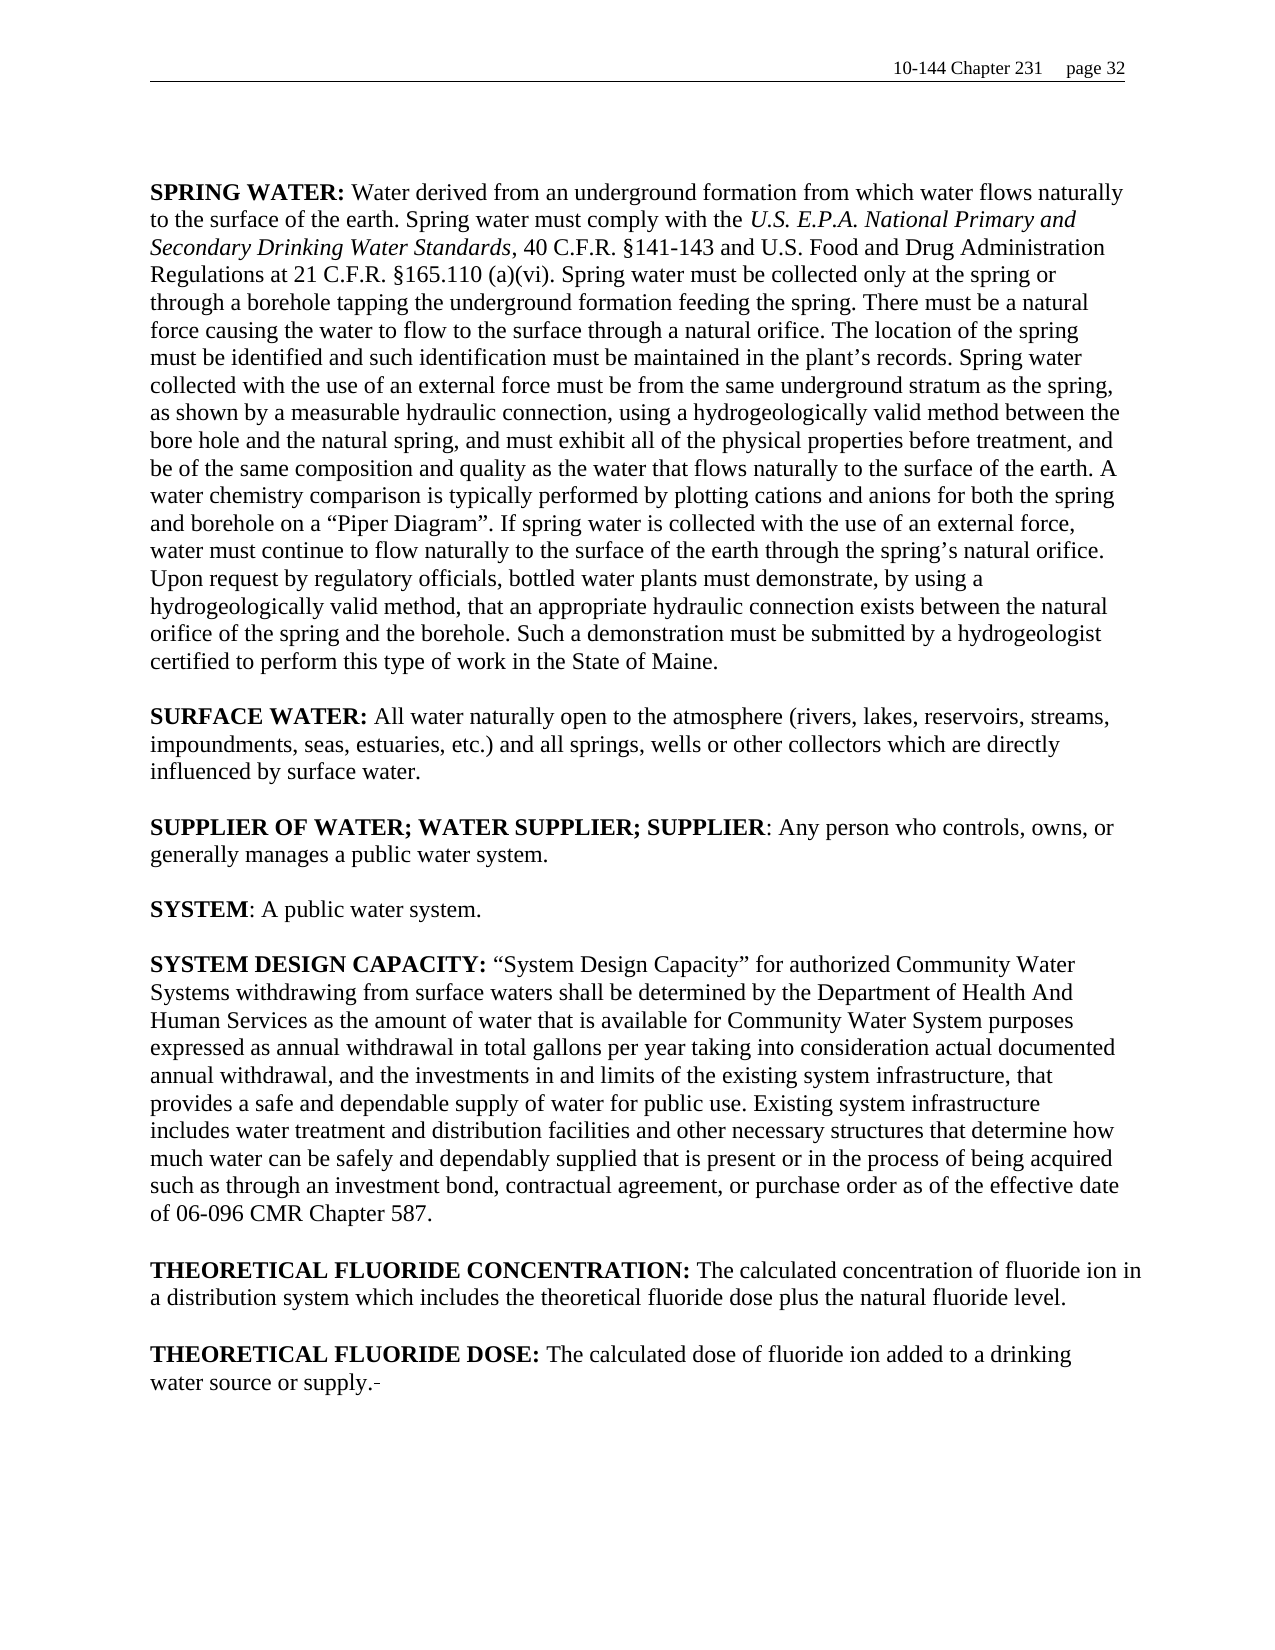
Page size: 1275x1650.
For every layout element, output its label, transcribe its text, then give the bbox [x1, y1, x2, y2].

text THEORETICAL FLUORIDE DOSE: The calculated dose of fluoride ion added to a drinking water source or supply. [150, 1340, 1125, 1395]
text SYSTEM: A public water system. [150, 895, 1125, 923]
text SUPPLIER OF WATER; WATER SUPPLIER; SUPPLIER: Any person who controls, owns, or generally manages a public water system. [150, 812, 1125, 868]
text THEORETICAL FLUORIDE CONCENTRATION: The calculated concentration of fluoride ion in a distribution system which includes the theoretical fluoride dose plus the natural fluoride level. [150, 1256, 1144, 1311]
text SURFACE WATER: All water naturally open to the atmosphere (rivers, lakes, reservoirs, streams, impoundments, seas, estuaries, etc.) and all springs, wells or other collectors which are directly influenced by surface water. [150, 702, 1125, 785]
text SYSTEM DESIGN CAPACITY: “System Design Capacity” for authorized Community Water Systems withdrawing from surface waters shall be determined by the Department of Health And Human Services as the amount of water that is available for Community Water System purposes expressed as annual withdrawal in total gallons per year taking into consideration actual documented annual withdrawal, and the investments in and limits of the existing system infrastructure, that provides a safe and dependable supply of water for public use. Existing system infrastructure includes water treatment and distribution facilities and other necessary structures that determine how much water can be safely and dependably supplied that is present or in the process of being acquired such as through an investment bond, contractual agreement, or purchase order as of the effective date of 06-096 CMR Chapter 587. [150, 951, 1125, 1227]
text SPRING WATER: Water derived from an underground formation from which water flows naturally to the surface of the earth. Spring water must comply with the U.S. E.P.A. National Primary and Secondary Drinking Water Standards, 40 C.F.R. §141-143 and U.S. Food and Drug Administration Regulations at 21 C.F.R. §165.110 (a)(vi). Spring water must be collected only at the spring or through a borehole tapping the underground formation feeding the spring. There must be a natural force causing the water to flow to the surface through a natural orifice. The location of the spring must be identified and such identification must be maintained in the plant’s records. Spring water collected with the use of an external force must be from the same underground stratum as the spring, as shown by a measurable hydraulic connection, using a hydrogeologically valid method between the bore hole and the natural spring, and must exhibit all of the physical properties before treatment, and be of the same composition and quality as the water that flows naturally to the surface of the earth. A water chemistry comparison is typically performed by plotting cations and anions for both the spring and borehole on a “Piper Diagram”. If spring water is collected with the use of an external force, water must continue to flow naturally to the surface of the earth through the spring’s natural orifice. Upon request by regulatory officials, bottled water plants must demonstrate, by using a hydrogeologically valid method, that an appropriate hydraulic connection exists between the natural orifice of the spring and the borehole. Such a demonstration must be submitted by a hydrogeologist certified to perform this type of work in the State of Maine. [150, 178, 1125, 674]
